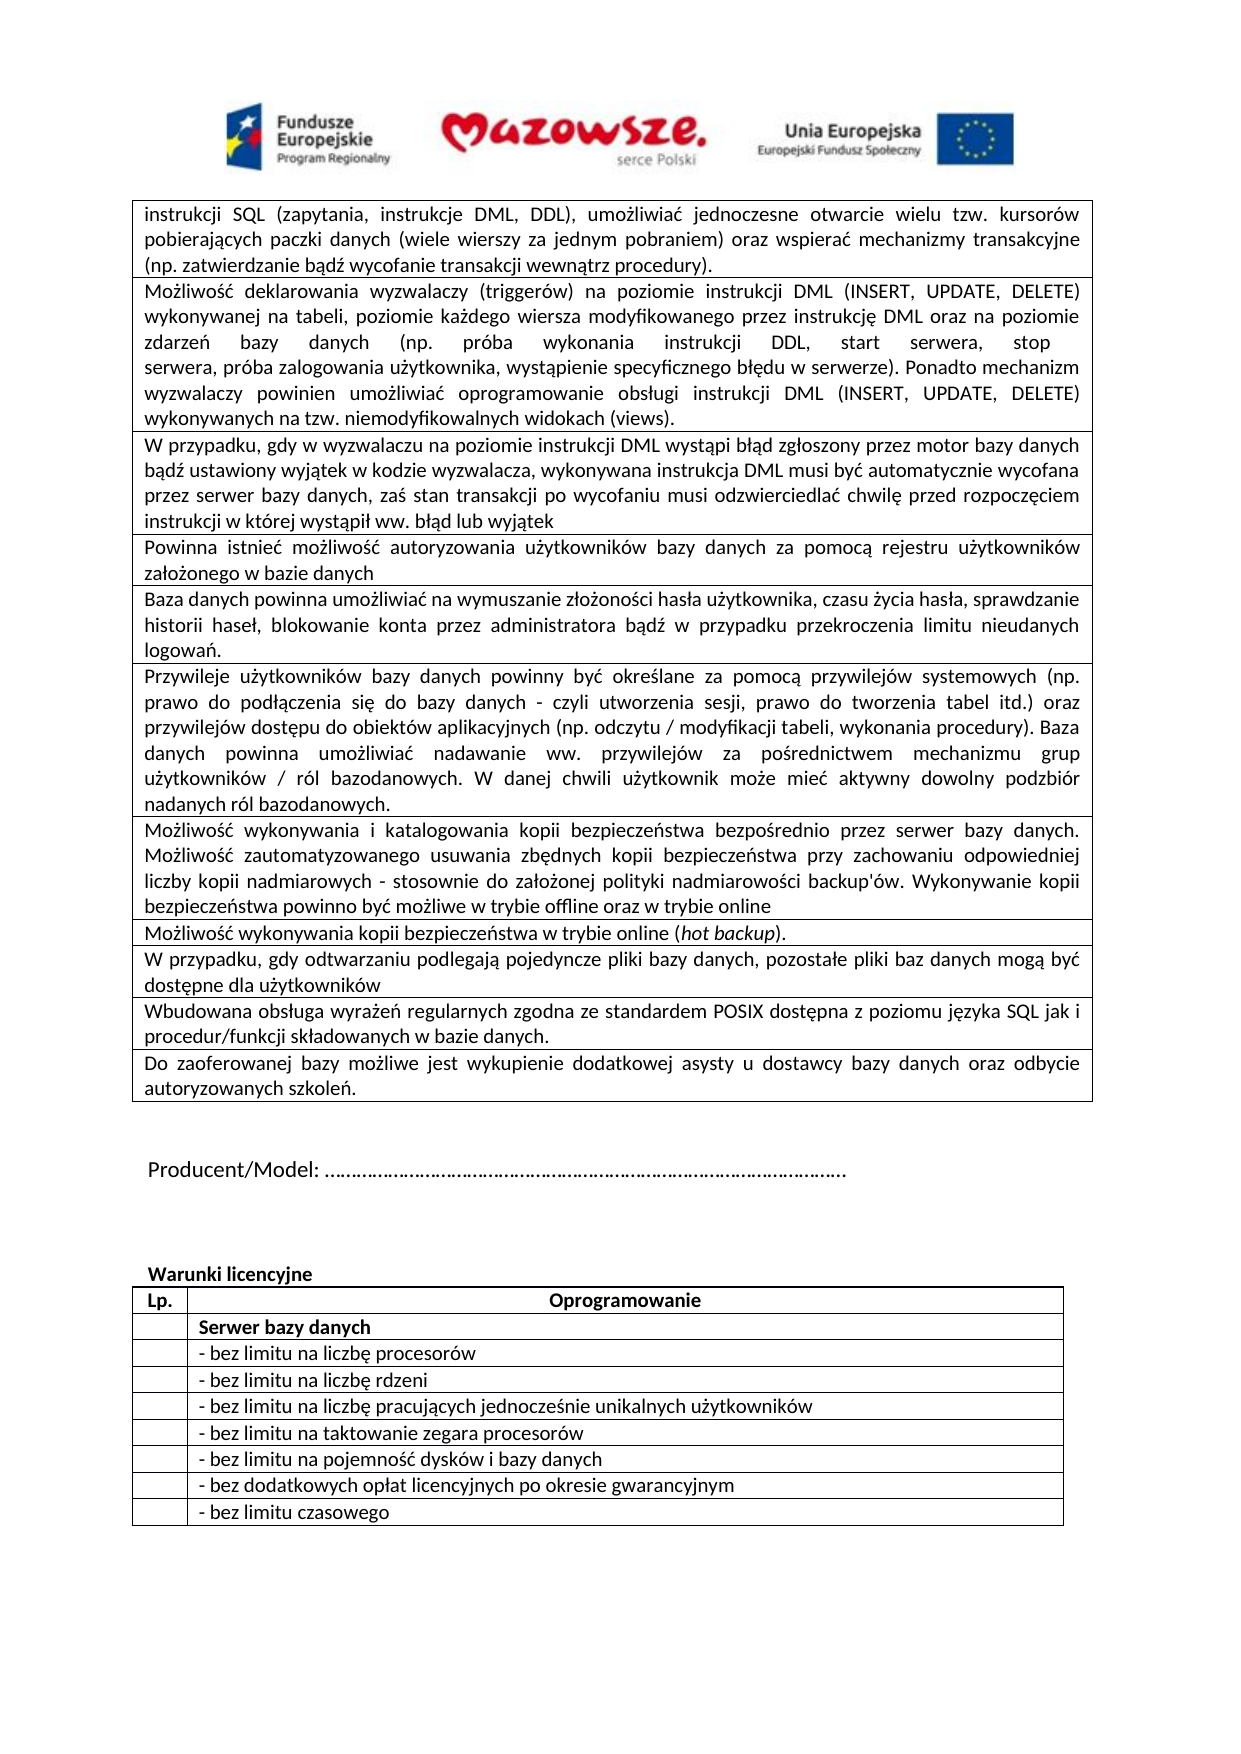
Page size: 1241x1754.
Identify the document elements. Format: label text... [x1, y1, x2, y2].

table_cell - bez limitu na taktowanie zegara procesorów [188, 1420, 1063, 1445]
table_cell [133, 1367, 187, 1392]
picture [224, 100, 1017, 174]
table_cell - bez limitu na liczbę rdzeni [188, 1367, 1063, 1392]
table_cell [133, 1420, 187, 1445]
table_cell Powinna istnieć możliwość autoryzowania użytkowników bazy danych za pomocą rejestru użytkowników założonego w bazie danych [133, 535, 1092, 585]
table_header Oprogramowanie [188, 1288, 1063, 1313]
text Producent/Model: ……………………………………………………………………………………… [148, 1155, 1093, 1183]
table_cell Możliwość wykonywania kopii bezpieczeństwa w trybie online (hot backup). [133, 920, 1092, 945]
table_cell Przywileje użytkowników bazy danych powinny być określane za pomocą przywilejów systemowych (np. prawo do podłączenia się do bazy danych - czyli utworzenia sesji, prawo do tworzenia tabel itd.) oraz przywilejów dostępu do obiektów aplikacyjnych (np. odczytu / modyfikacji tabeli, wykonania procedury). Baza danych powinna umożliwiać nadawanie ww. przywilejów za pośrednictwem mechanizmu grup użytkowników / ról bazodanowych. W danej chwili użytkownik może mieć aktywny dowolny podzbiór nadanych ról bazodanowych. [133, 664, 1092, 816]
table_cell [133, 1446, 187, 1472]
table_cell - bez limitu na liczbę pracujących jednocześnie unikalnych użytkowników [188, 1393, 1063, 1419]
table_cell [133, 1473, 187, 1498]
table_cell Serwer bazy danych [188, 1314, 1063, 1339]
table_cell Możliwość deklarowania wyzwalaczy (triggerów) na poziomie instrukcji DML (INSERT, UPDATE, DELETE) wykonywanej na tabeli, poziomie każdego wiersza modyfikowanego przez instrukcję DML oraz na poziomie zdarzeń bazy danych (np. próba wykonania instrukcji DDL, start serwera, stop serwera, próba zalogowania użytkownika, wystąpienie specyficznego błędu w serwerze). Ponadto mechanizm wyzwalaczy powinien umożliwiać oprogramowanie obsługi instrukcji DML (INSERT, UPDATE, DELETE) wykonywanych na tzw. niemodyfikowalnych widokach (views). [133, 278, 1092, 431]
table_header Lp. [133, 1288, 187, 1313]
table_cell - bez dodatkowych opłat licencyjnych po okresie gwarancyjnym [188, 1473, 1063, 1498]
text Warunki licencyjne [148, 1261, 1093, 1286]
table_cell W przypadku, gdy odtwarzaniu podlegają pojedyncze pliki bazy danych, pozostałe pliki baz danych mogą być dostępne dla użytkowników [133, 946, 1092, 997]
table_cell Możliwość wykonywania i katalogowania kopii bezpieczeństwa bezpośrednio przez serwer bazy danych. Możliwość zautomatyzowanego usuwania zbędnych kopii bezpieczeństwa przy zachowaniu odpowiedniej liczby kopii nadmiarowych - stosownie do założonej polityki nadmiarowości backup'ów. Wykonywanie kopii bezpieczeństwa powinno być możliwe w trybie offline oraz w trybie online [133, 817, 1092, 919]
table_cell - bez limitu na pojemność dysków i bazy danych [188, 1446, 1063, 1472]
table_cell Do zaoferowanej bazy możliwe jest wykupienie dodatkowej asysty u dostawcy bazy danych oraz odbycie autoryzowanych szkoleń. [133, 1050, 1092, 1101]
table_cell W przypadku, gdy w wyzwalaczu na poziomie instrukcji DML wystąpi błąd zgłoszony przez motor bazy danych bądź ustawiony wyjątek w kodzie wyzwalacza, wykonywana instrukcja DML musi być automatycznie wycofana przez serwer bazy danych, zaś stan transakcji po wycofaniu musi odzwierciedlać chwilę przed rozpoczęciem instrukcji w której wystąpił ww. błąd lub wyjątek [133, 432, 1092, 533]
table_cell [133, 1314, 187, 1339]
table_cell [133, 1393, 187, 1419]
table_cell Wbudowana obsługa wyrażeń regularnych zgodna ze standardem POSIX dostępna z poziomu języka SQL jak i procedur/funkcji składowanych w bazie danych. [133, 998, 1092, 1049]
table_cell [133, 1340, 187, 1366]
table_cell - bez limitu na liczbę procesorów [188, 1340, 1063, 1366]
table_cell [133, 1499, 187, 1524]
table_cell Baza danych powinna umożliwiać na wymuszanie złożoności hasła użytkownika, czasu życia hasła, sprawdzanie historii haseł, blokowanie konta przez administratora bądź w przypadku przekroczenia limitu nieudanych logowań. [133, 586, 1092, 663]
table_cell - bez limitu czasowego [188, 1499, 1063, 1524]
